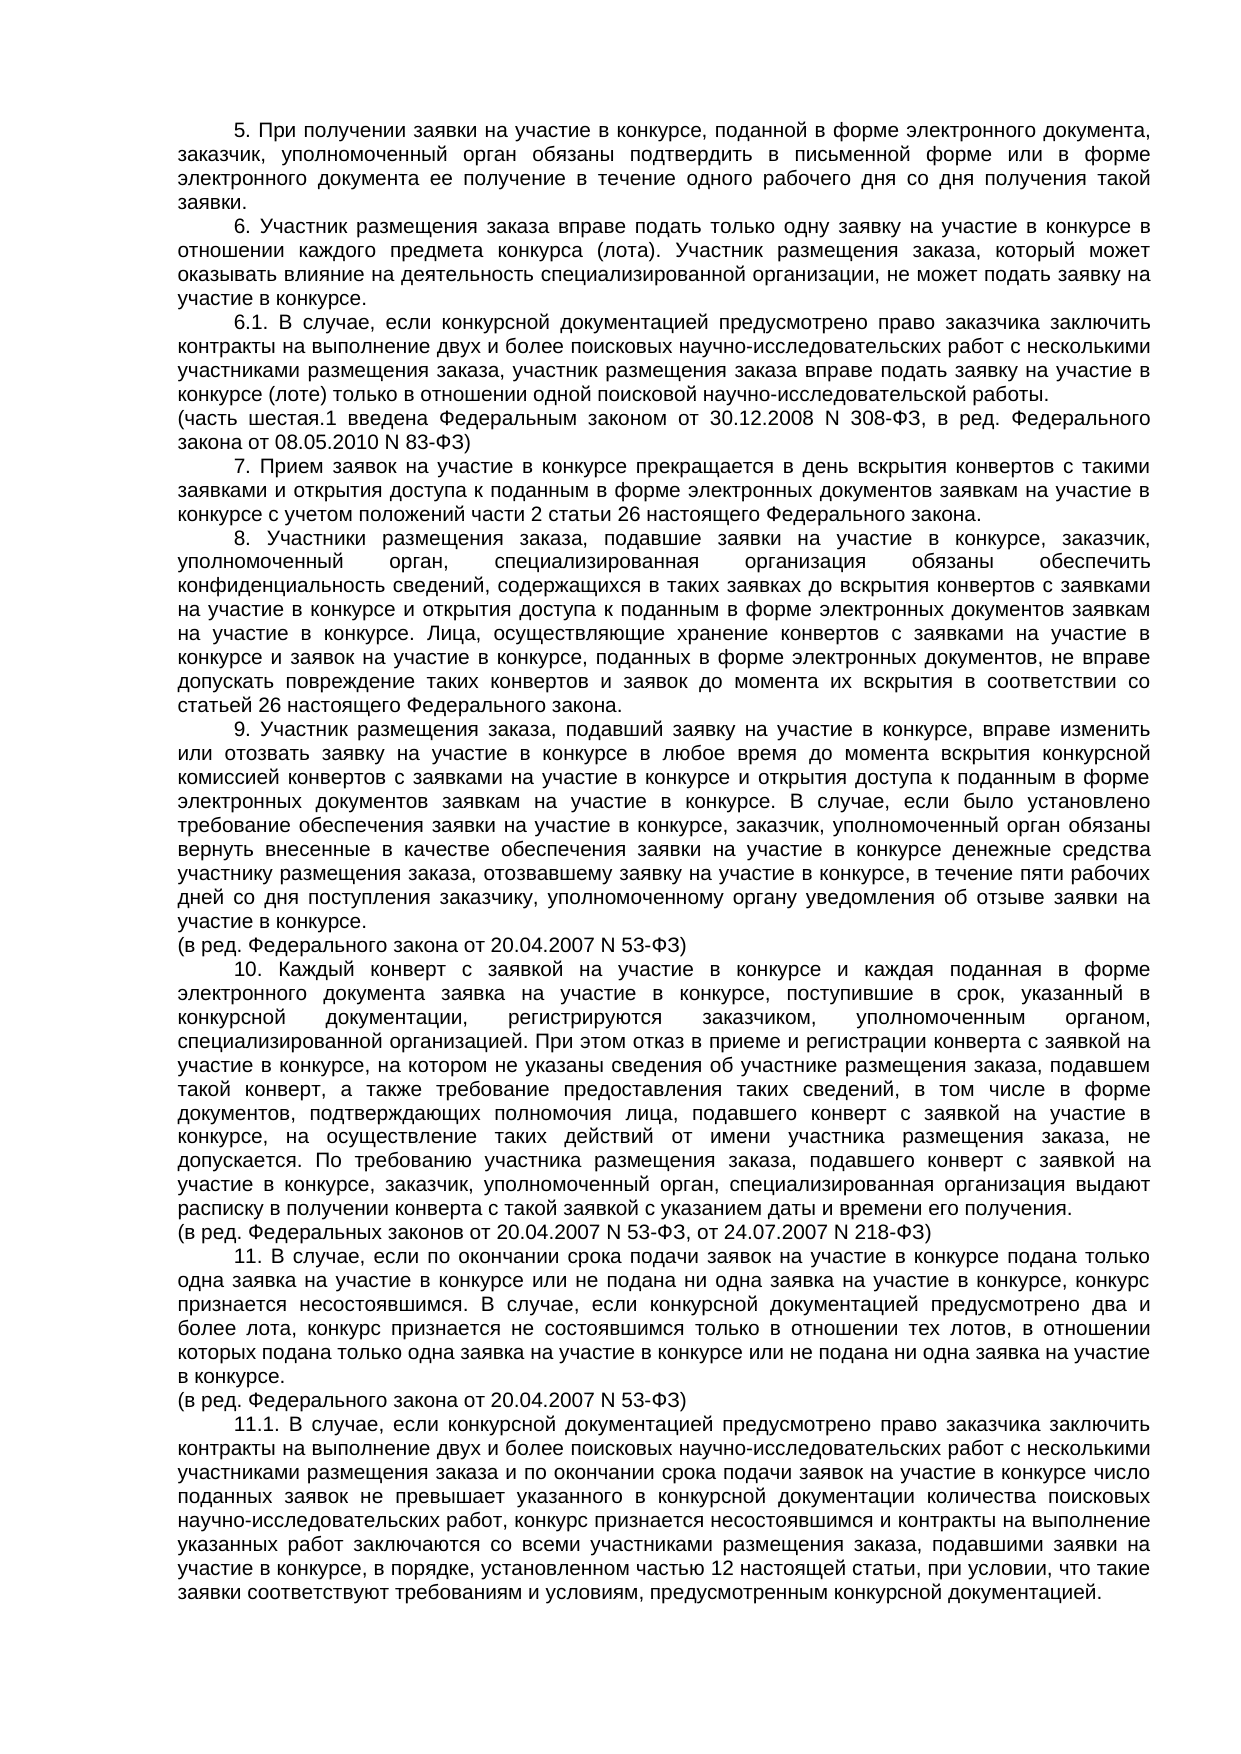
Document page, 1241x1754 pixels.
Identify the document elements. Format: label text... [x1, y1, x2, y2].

text 7. Прием заявок на участие в конкурсе прекращается в день вскрытия конвертов с такими заявками и открытия доступа к поданным в форме электронных документов заявкам на участие в конкурсе с учетом положений части 2 статьи 26 настоящего Федерального закона. [177, 453, 1152, 525]
text 11.1. В случае, если конкурсной документацией предусмотрено право заказчика заключить контракты на выполнение двух и более поисковых научно-исследовательских работ с несколькими участниками размещения заказа и по окончании срока подачи заявок на участие в конкурсе число поданных заявок не превышает указанного в конкурсной документации количества поисковых научно-исследовательских работ, конкурс признается несостоявшимся и контракты на выполнение указанных работ заключаются со всеми участниками размещения заказа, подавшими заявки на участие в конкурсе, в порядке, установленном частью 12 настоящей статьи, при условии, что такие заявки соответствуют требованиям и условиям, предусмотренным конкурсной документацией. [177, 1412, 1152, 1603]
text 8. Участники размещения заказа, подавшие заявки на участие в конкурсе, заказчик, уполномоченный орган, специализированная организация обязаны обеспечить конфиденциальность сведений, содержащихся в таких заявках до вскрытия конвертов с заявками на участие в конкурсе и открытия доступа к поданным в форме электронных документов заявкам на участие в конкурсе. Лица, осуществляющие хранение конвертов с заявками на участие в конкурсе и заявок на участие в конкурсе, поданных в форме электронных документов, не вправе допускать повреждение таких конвертов и заявок до момента их вскрытия в соответствии со статьей 26 настоящего Федерального закона. [177, 525, 1152, 717]
text (в ред. Федерального закона от 20.04.2007 N 53-ФЗ) [177, 933, 1152, 957]
text 6. Участник размещения заказа вправе подать только одну заявку на участие в конкурсе в отношении каждого предмета конкурса (лота). Участник размещения заказа, который может оказывать влияние на деятельность специализированной организации, не может подать заявку на участие в конкурсе. [177, 214, 1152, 310]
text (часть шестая.1 введена Федеральным законом от 30.12.2008 N 308-ФЗ, в ред. Федерального закона от 08.05.2010 N 83-ФЗ) [177, 406, 1152, 453]
text 9. Участник размещения заказа, подавший заявку на участие в конкурсе, вправе изменить или отозвать заявку на участие в конкурсе в любое время до момента вскрытия конкурсной комиссией конвертов с заявками на участие в конкурсе и открытия доступа к поданным в форме электронных документов заявкам на участие в конкурсе. В случае, если было установлено требование обеспечения заявки на участие в конкурсе, заказчик, уполномоченный орган обязаны вернуть внесенные в качестве обеспечения заявки на участие в конкурсе денежные средства участнику размещения заказа, отозвавшему заявку на участие в конкурсе, в течение пяти рабочих дней со дня поступления заказчику, уполномоченному органу уведомления об отзыве заявки на участие в конкурсе. [177, 717, 1152, 933]
text 5. При получении заявки на участие в конкурсе, поданной в форме электронного документа, заказчик, уполномоченный орган обязаны подтвердить в письменной форме или в форме электронного документа ее получение в течение одного рабочего дня со дня получения такой заявки. [177, 118, 1152, 214]
text 10. Каждый конверт с заявкой на участие в конкурсе и каждая поданная в форме электронного документа заявка на участие в конкурсе, поступившие в срок, указанный в конкурсной документации, регистрируются заказчиком, уполномоченным органом, специализированной организацией. При этом отказ в приеме и регистрации конверта с заявкой на участие в конкурсе, на котором не указаны сведения об участнике размещения заказа, подавшем такой конверт, а также требование предоставления таких сведений, в том числе в форме документов, подтверждающих полномочия лица, подавшего конверт с заявкой на участие в конкурсе, на осуществление таких действий от имени участника размещения заказа, не допускается. По требованию участника размещения заказа, подавшего конверт с заявкой на участие в конкурсе, заказчик, уполномоченный орган, специализированная организация выдают расписку в получении конверта с такой заявкой с указанием даты и времени его получения. [177, 957, 1152, 1220]
text 11. В случае, если по окончании срока подачи заявок на участие в конкурсе подана только одна заявка на участие в конкурсе или не подана ни одна заявка на участие в конкурсе, конкурс признается несостоявшимся. В случае, если конкурсной документацией предусмотрено два и более лота, конкурс признается не состоявшимся только в отношении тех лотов, в отношении которых подана только одна заявка на участие в конкурсе или не подана ни одна заявка на участие в конкурсе. [177, 1244, 1152, 1388]
text (в ред. Федеральных законов от 20.04.2007 N 53-ФЗ, от 24.07.2007 N 218-ФЗ) [177, 1220, 1152, 1244]
text (в ред. Федерального закона от 20.04.2007 N 53-ФЗ) [177, 1388, 1152, 1412]
text 6.1. В случае, если конкурсной документацией предусмотрено право заказчика заключить контракты на выполнение двух и более поисковых научно-исследовательских работ с несколькими участниками размещения заказа, участник размещения заказа вправе подать заявку на участие в конкурсе (лоте) только в отношении одной поисковой научно-исследовательской работы. [177, 310, 1152, 406]
